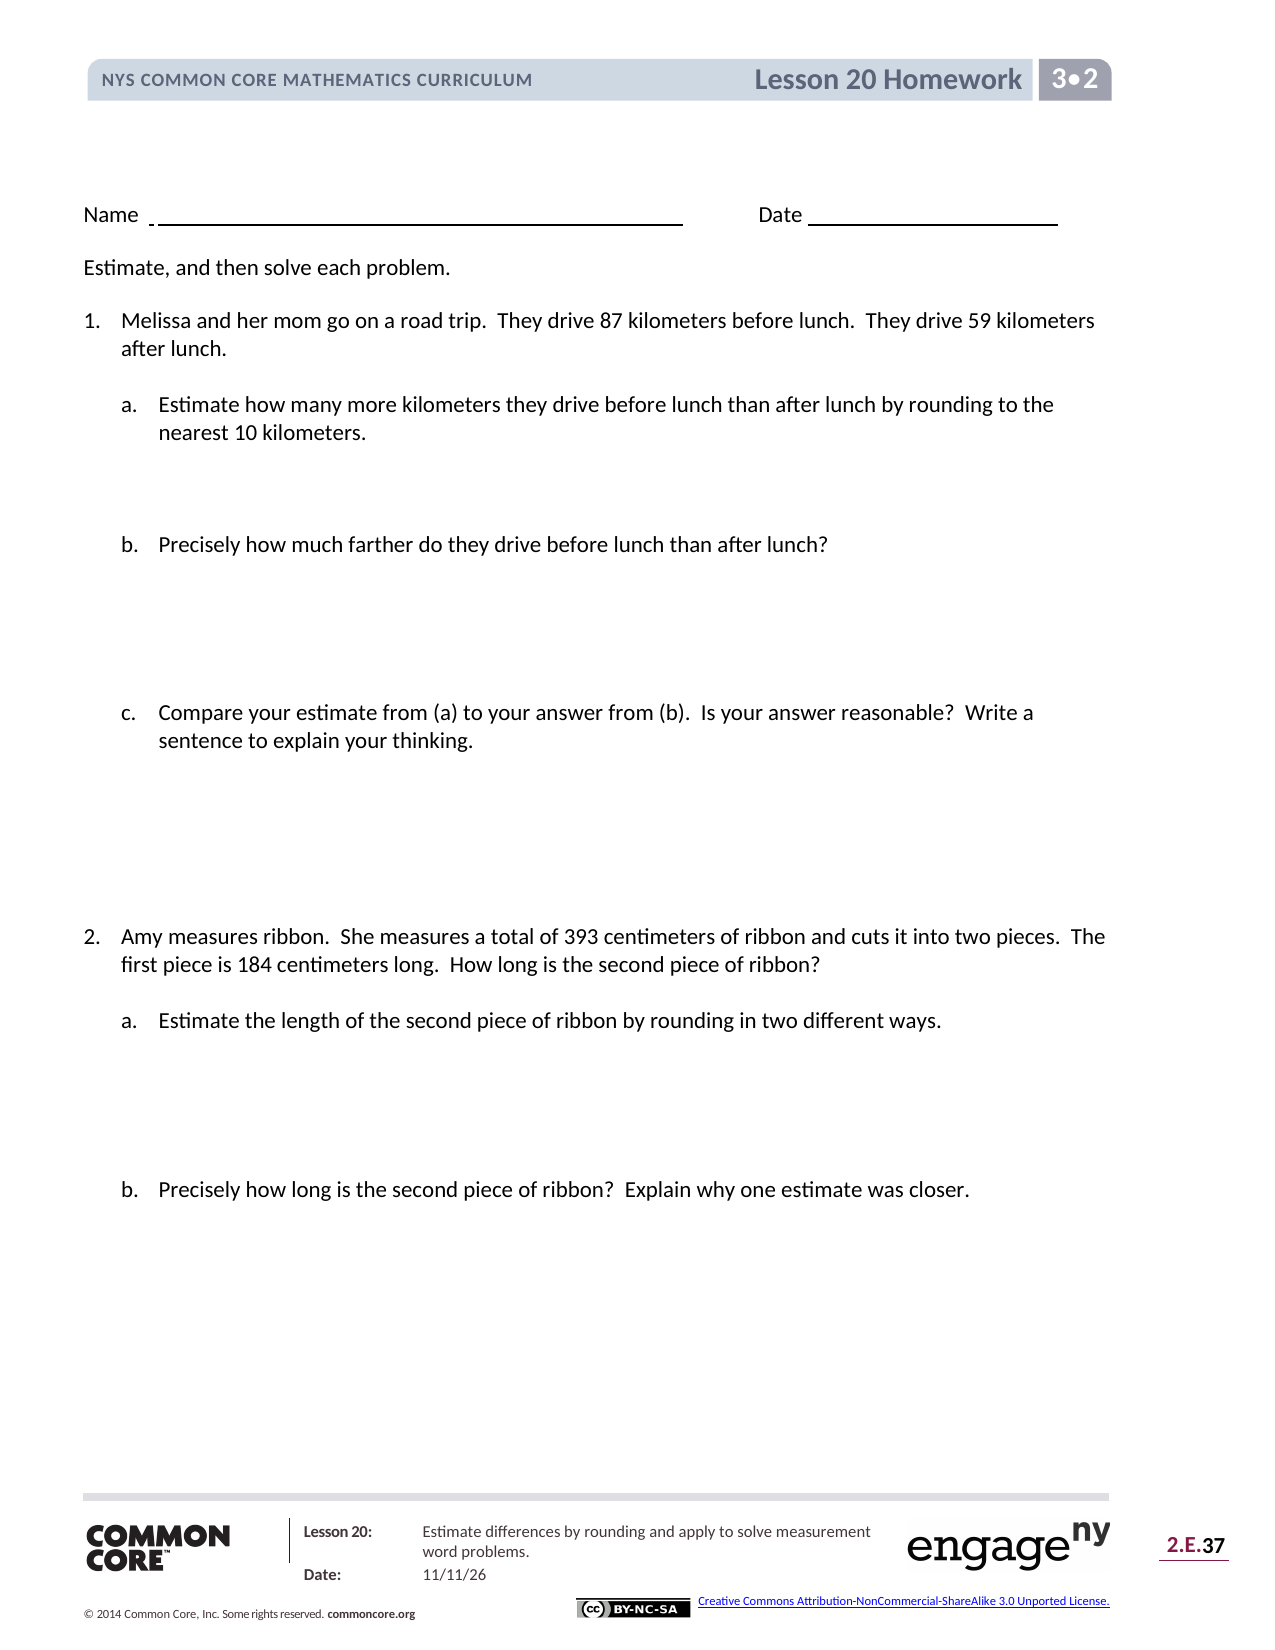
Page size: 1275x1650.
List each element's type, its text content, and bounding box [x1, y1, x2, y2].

list Melissa and her mom go on a road trip. They drive 87 kilometers before lunch. They drive 59 kilometers after lunch. [83, 306, 1108, 362]
text Estimate, and then solve each problem. [83, 253, 1108, 281]
list Estimate the length of the second piece of ribbon by rounding in two different ways. [121, 1007, 1108, 1034]
picture [906, 1518, 1110, 1572]
list Precisely how long is the second piece of ribbon? Explain why one estimate was closer. [121, 1175, 1108, 1203]
picture [81, 1519, 234, 1577]
picture [574, 1598, 691, 1618]
text Name Date [83, 200, 1108, 228]
list Estimate how many more kilometers they drive before lunch than after lunch by rounding to the nearest 10 kilometers. [121, 390, 1108, 446]
list Amy measures ribbon. She measures a total of 393 centimeters of ribbon and cuts it into two pieces. The first piece is 184 centimeters long. How long is the second piece of ribbon? [83, 922, 1108, 978]
list Precisely how much farther do they drive before lunch than after lunch? [121, 530, 1108, 558]
list Compare your estimate from (a) to your answer from (b). Is your answer reasonable? Write a sentence to explain your thinking. [121, 698, 1108, 754]
